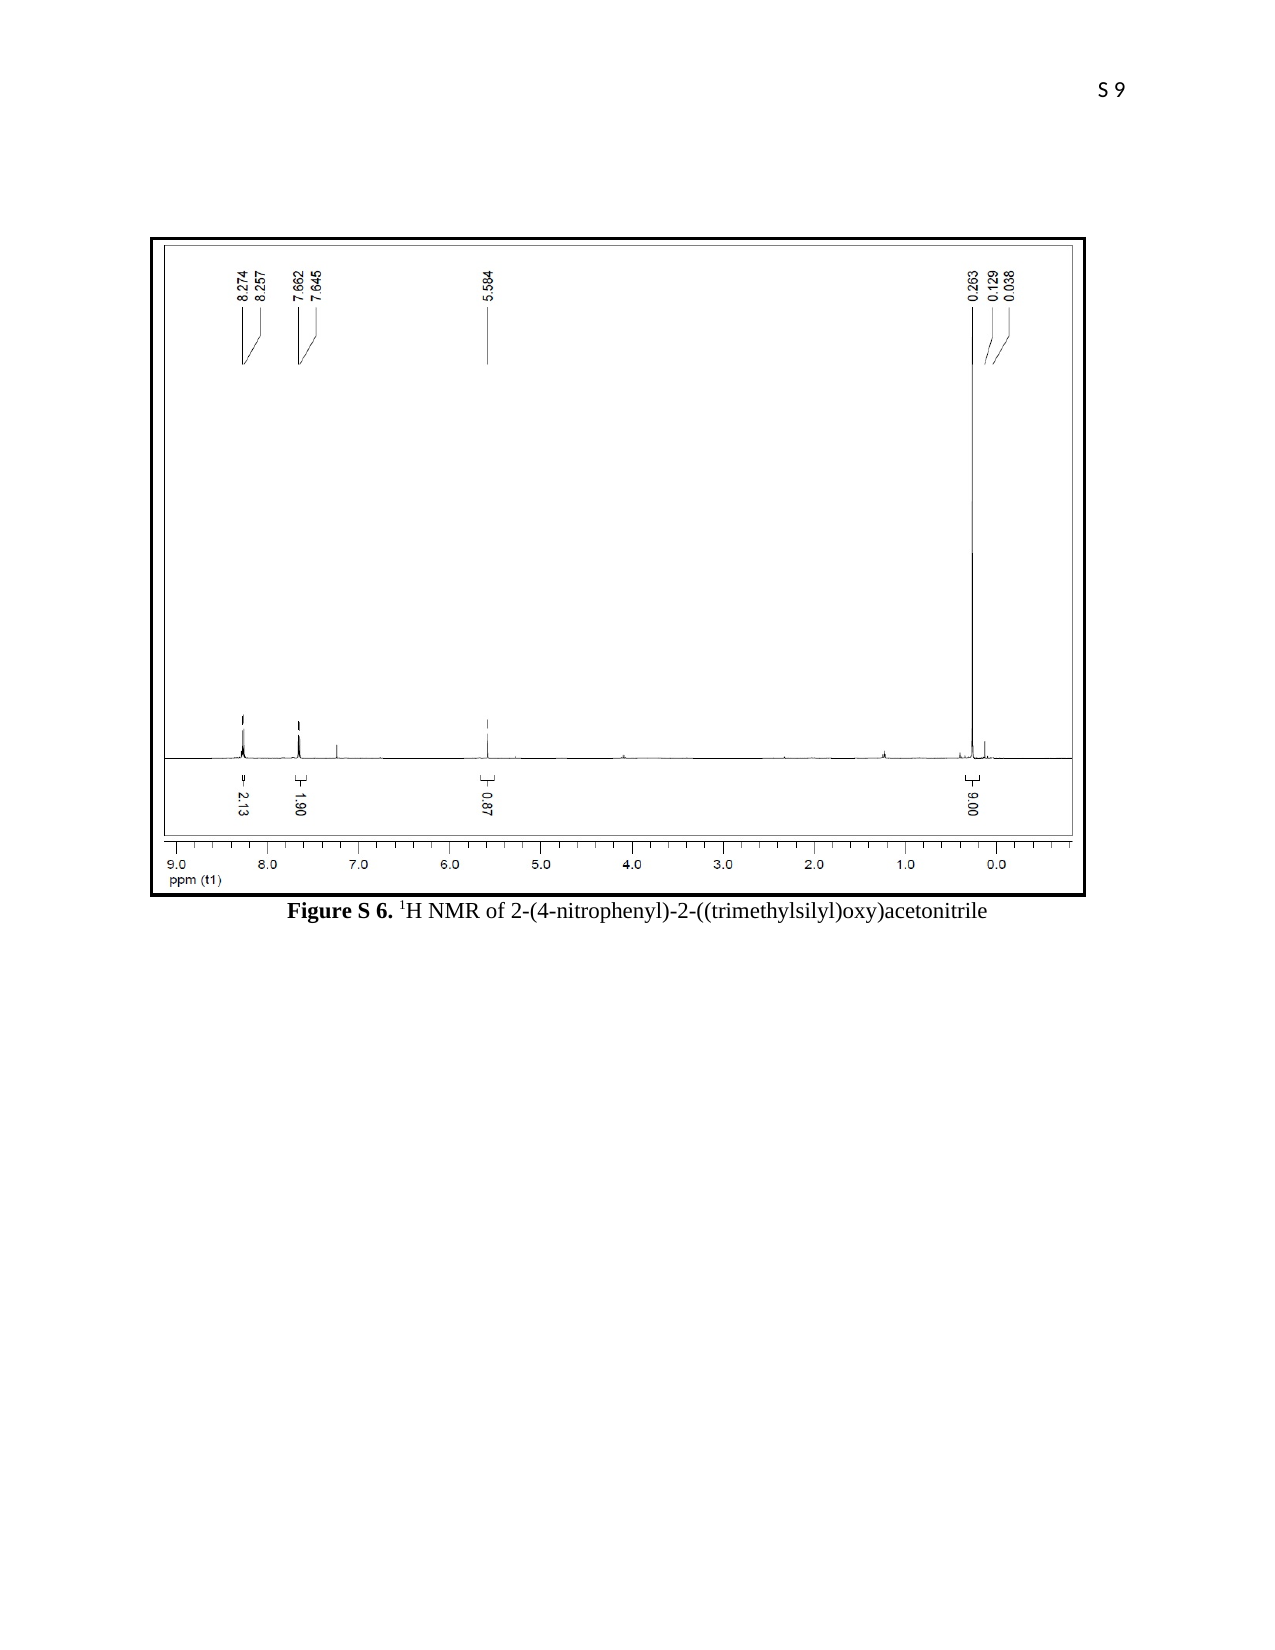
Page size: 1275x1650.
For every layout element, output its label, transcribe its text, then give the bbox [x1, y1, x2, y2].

picture [153, 240, 1083, 893]
text Figure S 6. 1H NMR of 2-(4-nitrophenyl)-2-((trimethylsilyl)oxy)acetonitrile [150, 897, 1125, 923]
